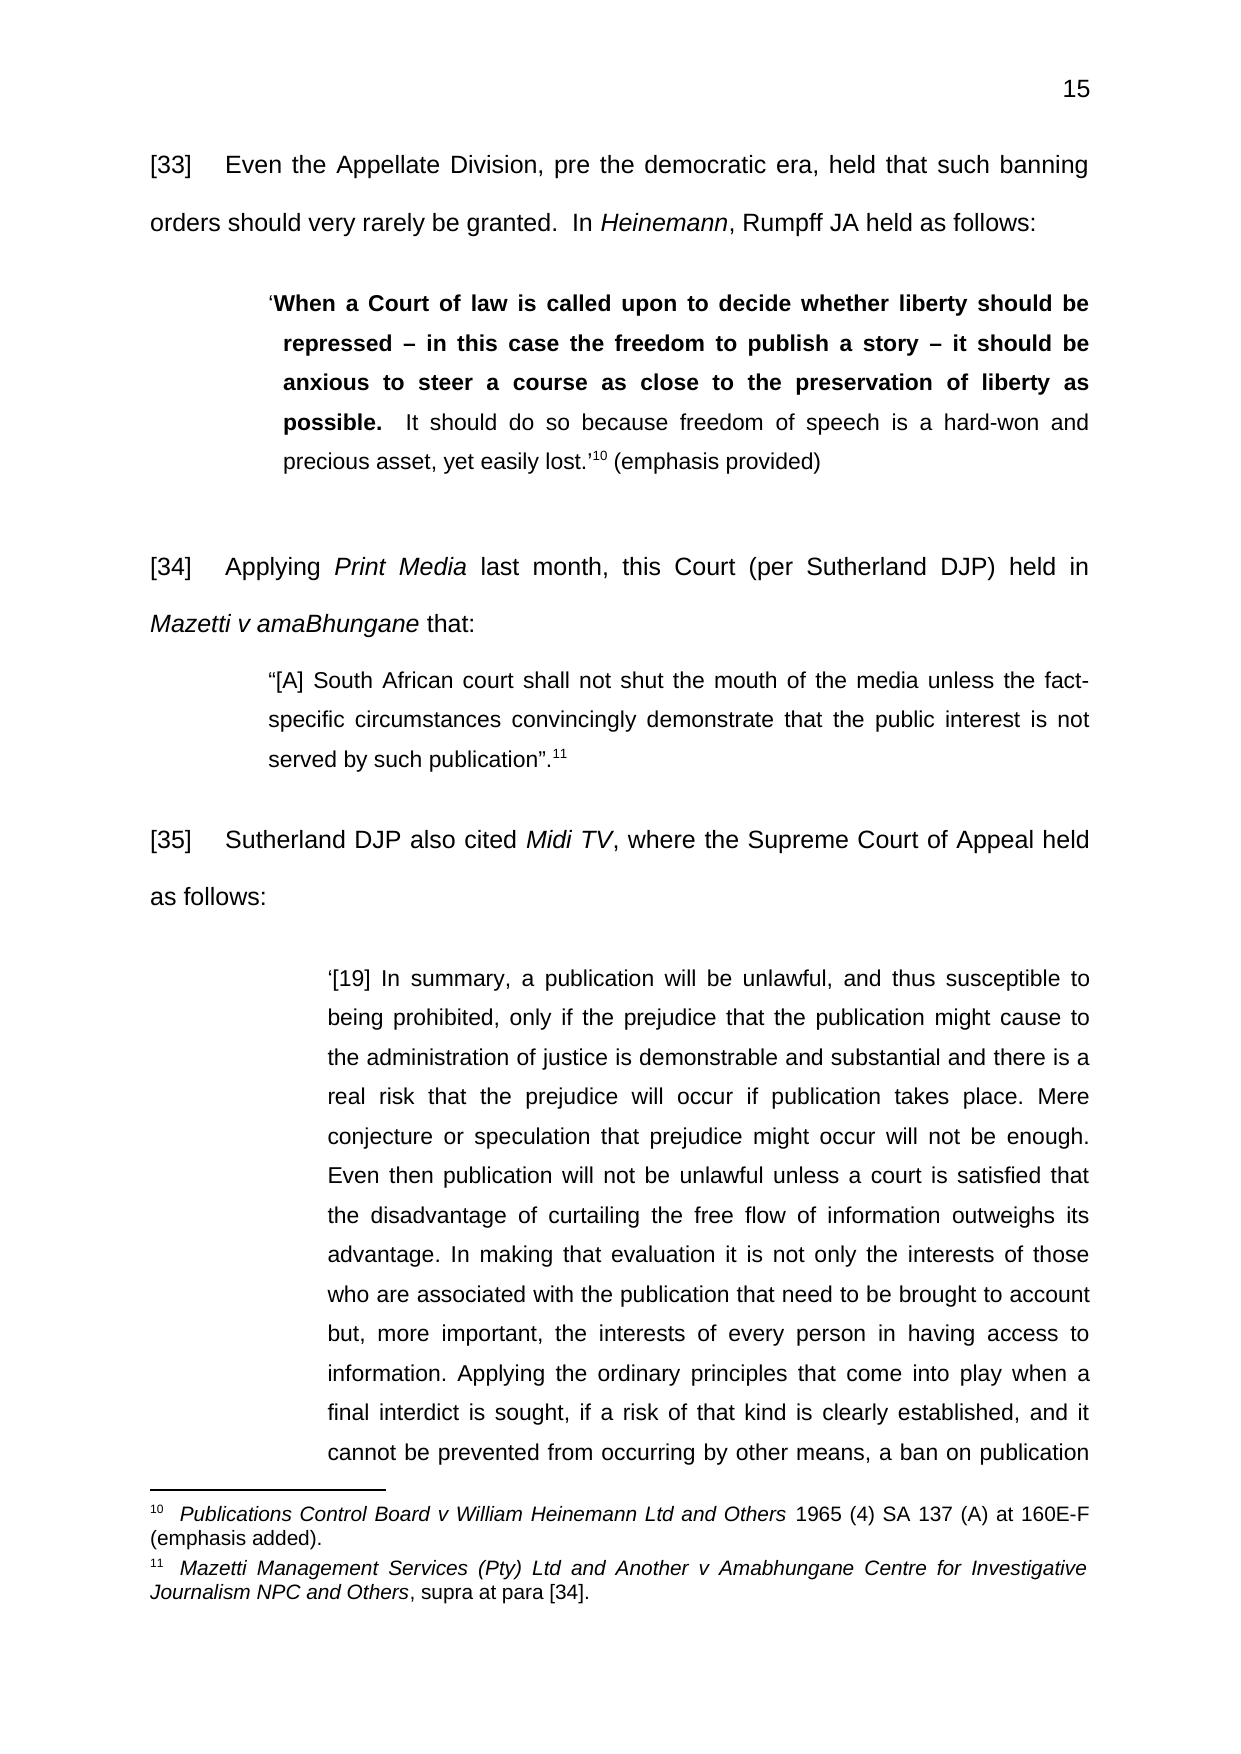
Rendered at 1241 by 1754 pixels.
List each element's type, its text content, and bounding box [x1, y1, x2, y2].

text [33] Even the Appellate Division, pre the democratic era, held that such banning orders should very rarely be granted. In Heinemann, Rumpff JA held as follows: [150, 150, 1090, 236]
text [34] Applying Print Media last month, this Court (per Sutherland DJP) held in Mazetti v amaBhungane that: [150, 552, 1090, 638]
text ‘When a Court of law is called upon to decide whether liberty should be repressed – in this case the freedom to publish a story – it should be anxious to steer a course as close to the preservation of liberty as possible. It should do so because freedom of speech is a hard-won and precious asset, yet easily lost.’ (emphasis provided) [268, 290, 1090, 474]
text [327, 965, 1090, 1465]
text “[A] South African court shall not shut the mouth of the media unless the fact-specific circumstances convincingly demonstrate that the public interest is not served by such publication”. [268, 667, 1090, 772]
text [35] Sutherland DJP also cited Midi TV, where the Supreme Court of Appeal held as follows: [150, 825, 1090, 911]
